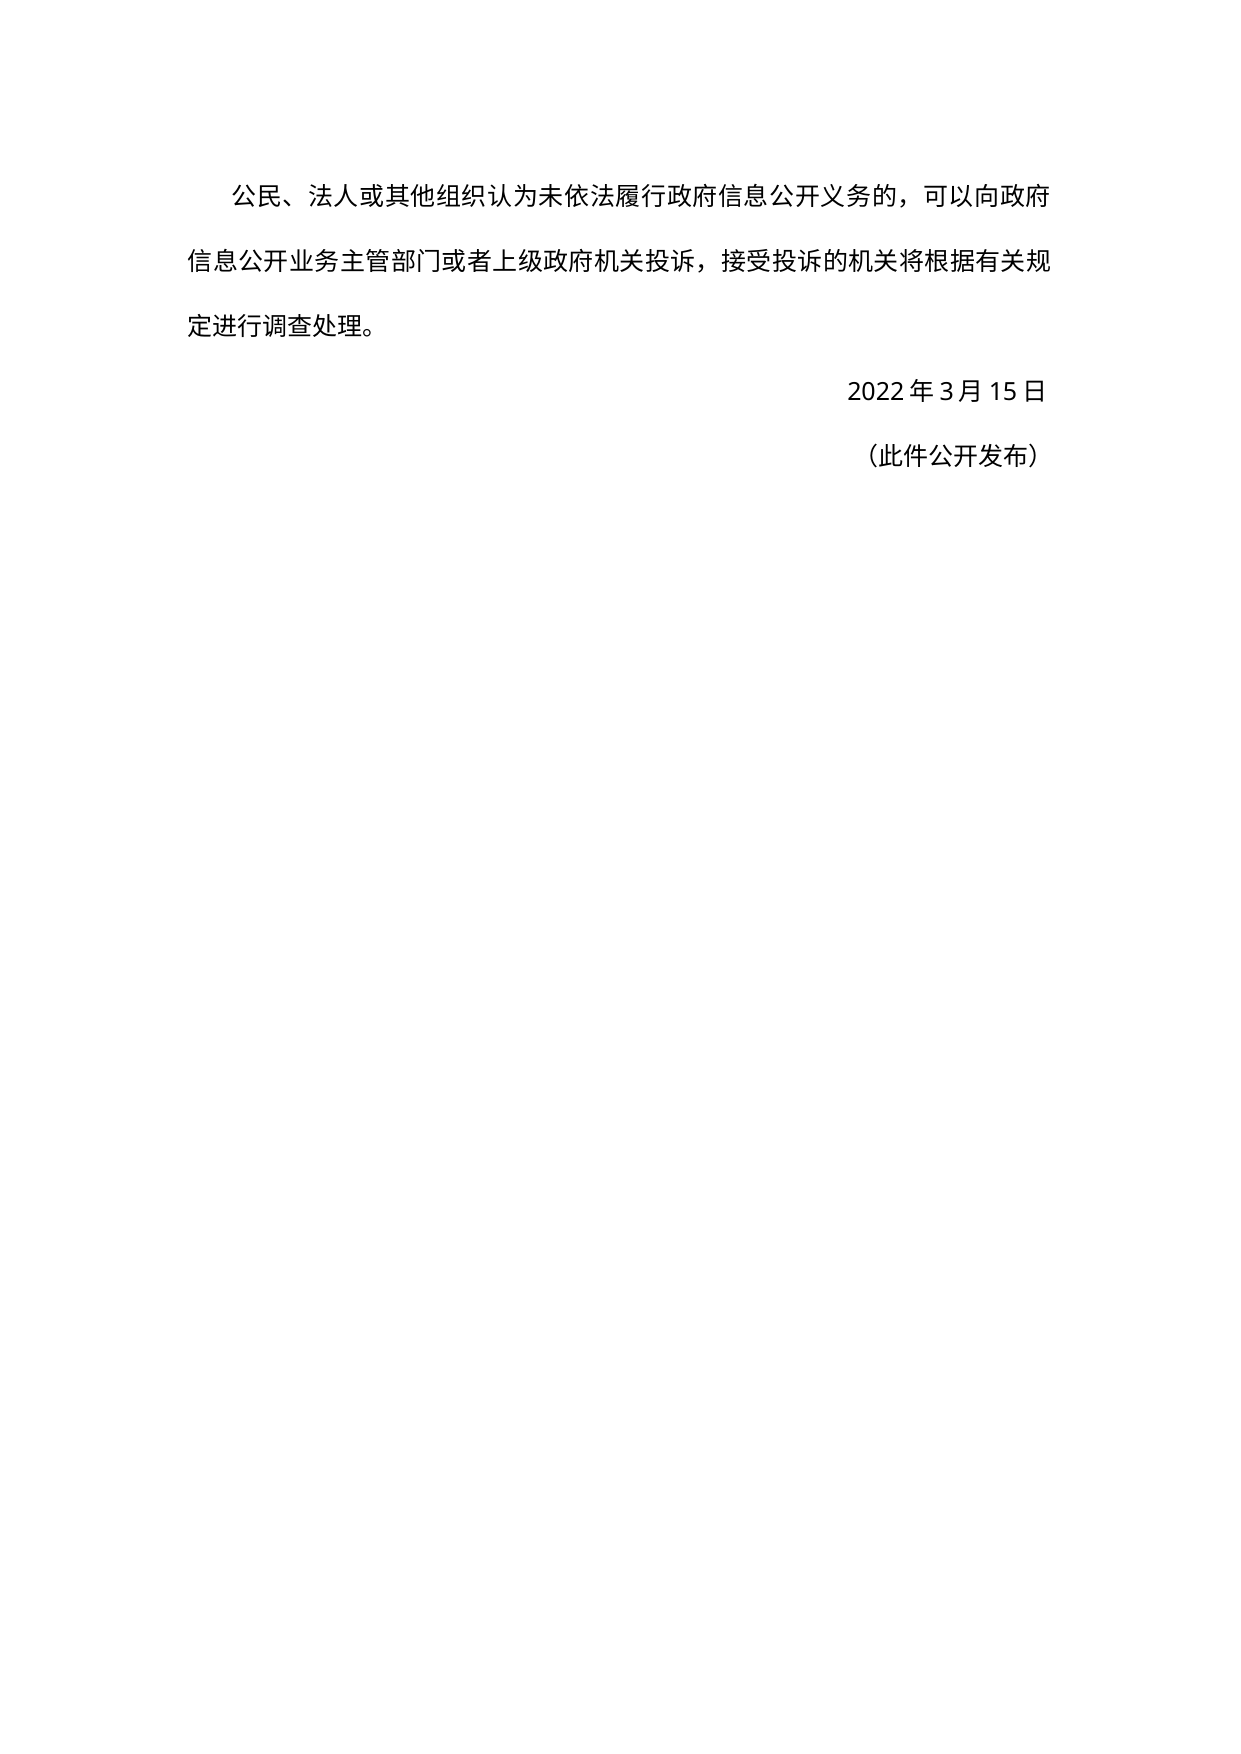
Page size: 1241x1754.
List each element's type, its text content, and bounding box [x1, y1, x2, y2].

text 公民、法人或其他组织认为未依法履行政府信息公开义务的，可以向政府信息公开业务主管部门或者上级政府机关投诉，接受投诉的机关将根据有关规定进行调查处理。 [187, 162, 1053, 357]
text 2022年3月15日 [187, 357, 1053, 422]
text （此件公开发布） [187, 422, 1053, 487]
